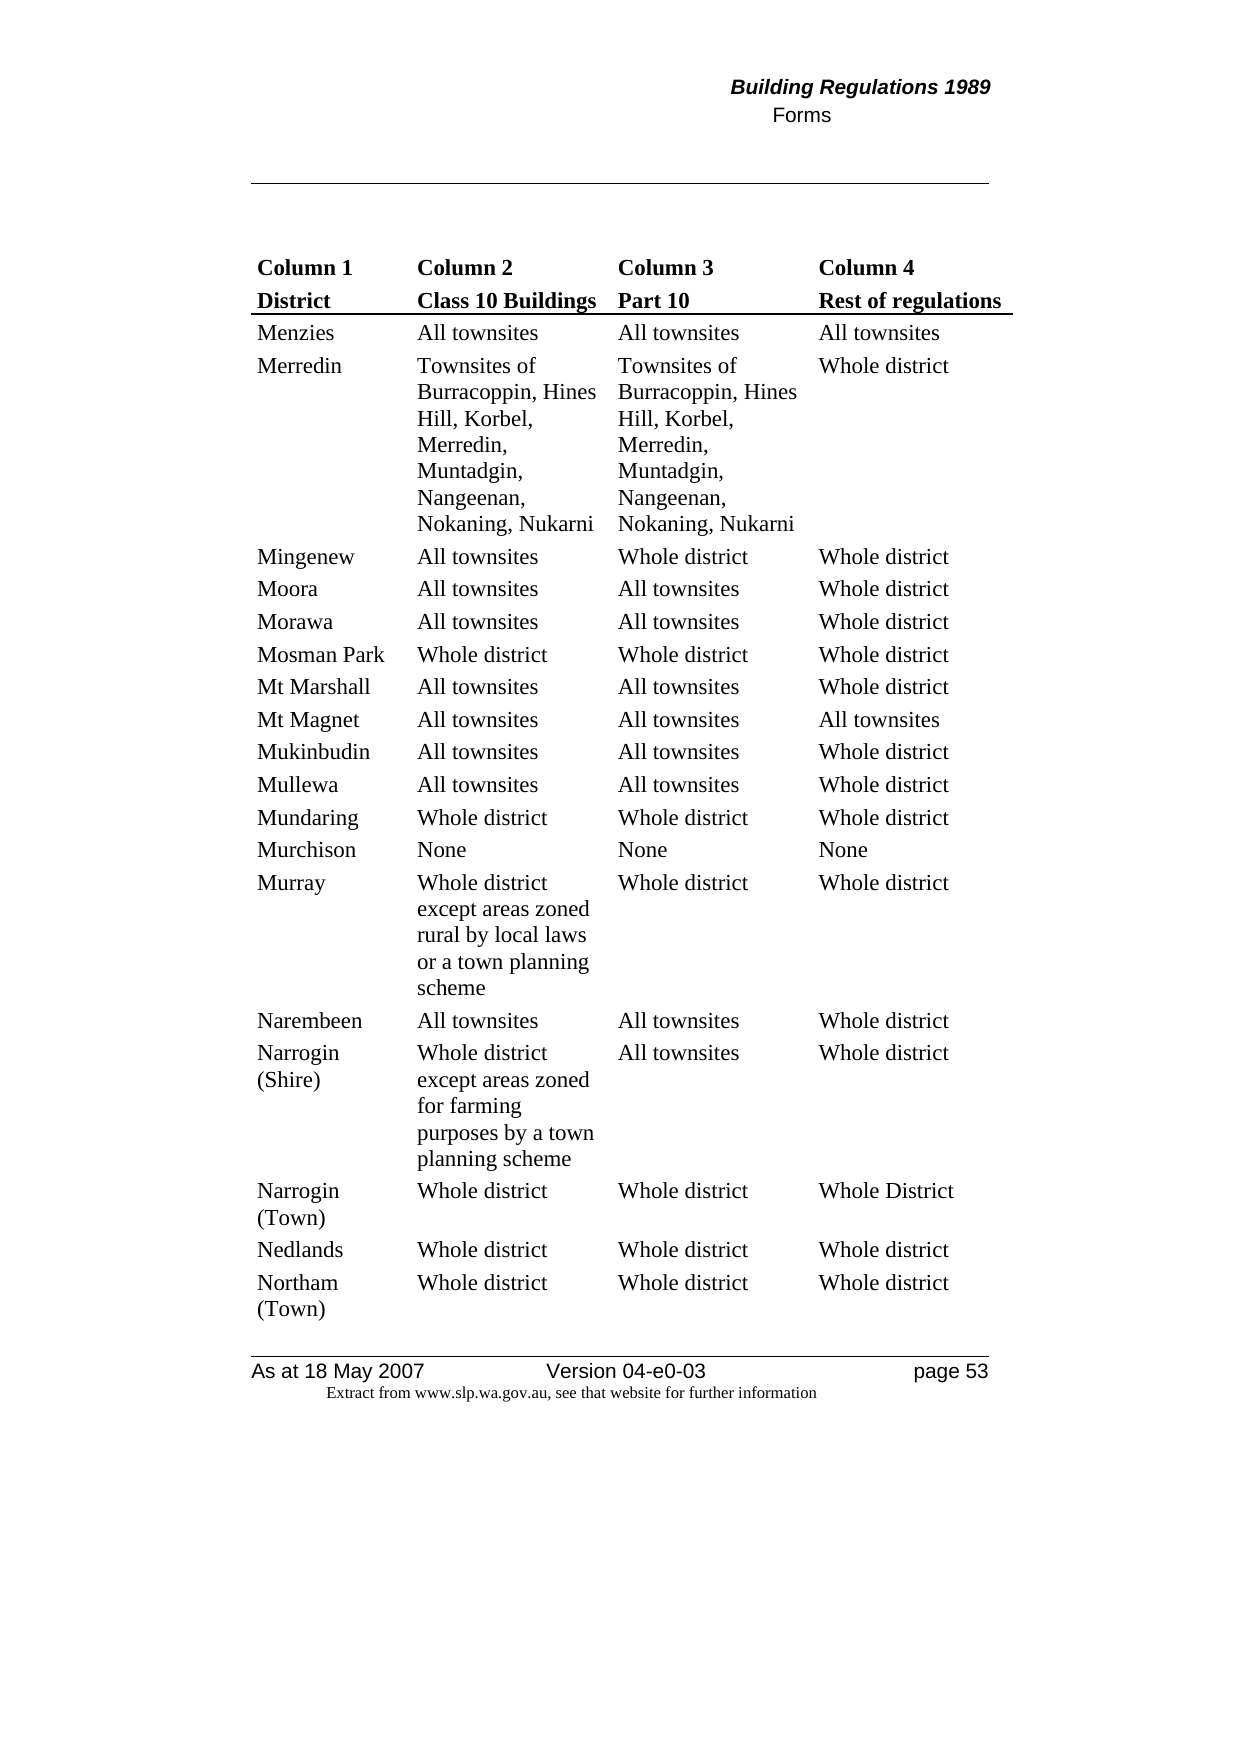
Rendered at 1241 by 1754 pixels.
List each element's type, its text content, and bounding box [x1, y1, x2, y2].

table_cell Whole district [813, 1263, 1013, 1322]
table_cell All townsites [612, 1001, 812, 1033]
table_cell Narrogin (Shire) [251, 1033, 411, 1171]
table_cell Whole district [612, 863, 812, 1001]
table_cell None [813, 830, 1013, 863]
table_cell Whole district [813, 569, 1013, 602]
table_cell All townsites [612, 1033, 812, 1171]
table_cell None [411, 830, 612, 863]
table_cell Mullewa [251, 765, 411, 797]
table_cell Whole district [813, 537, 1013, 569]
table_cell All townsites [411, 732, 612, 765]
table_cell Whole district [813, 1230, 1013, 1263]
table_header Column 3 [612, 248, 812, 281]
table_cell Mukinbudin [251, 732, 411, 765]
table_cell Merredin [251, 346, 411, 537]
table_cell All townsites [612, 667, 812, 699]
table_cell Whole district [612, 537, 812, 569]
table_cell All townsites [411, 667, 612, 699]
table_header Column 1 [251, 248, 411, 281]
table_cell Whole District [813, 1171, 1013, 1230]
table_cell Whole district except areas zoned for farming purposes by a town planning scheme [411, 1033, 612, 1171]
table_cell Townsites of Burracoppin, Hines Hill, Korbel, Merredin, Muntadgin, Nangeenan, Nokaning, Nukarni [612, 346, 812, 537]
table_cell Class 10 Buildings [411, 281, 612, 313]
table_cell Whole district [612, 1263, 812, 1322]
table_cell All townsites [411, 315, 612, 346]
table_cell Part 10 [612, 281, 812, 313]
table_cell Whole district except areas zoned rural by local laws or a town planning scheme [411, 863, 612, 1001]
table_header Column 4 [813, 248, 1013, 281]
table_cell Whole district [813, 667, 1013, 699]
table_cell District [251, 281, 411, 313]
table_cell Whole district [813, 1001, 1013, 1033]
table_cell Moora [251, 569, 411, 602]
table_cell Whole district [813, 602, 1013, 634]
table_cell Whole district [813, 1033, 1013, 1171]
table_cell Whole district [813, 634, 1013, 667]
table_cell Whole district [612, 798, 812, 830]
table_cell All townsites [813, 700, 1013, 732]
table_cell Whole district [813, 346, 1013, 537]
table_cell All townsites [411, 602, 612, 634]
table_cell Mingenew [251, 537, 411, 569]
table_cell All townsites [612, 569, 812, 602]
table_cell Whole district [612, 634, 812, 667]
table_cell Whole district [813, 732, 1013, 765]
table_cell Northam (Town) [251, 1263, 411, 1322]
table_cell Whole district [813, 798, 1013, 830]
table_cell Narembeen [251, 1001, 411, 1033]
table_cell All townsites [411, 537, 612, 569]
table_cell Whole district [612, 1171, 812, 1230]
table_cell Menzies [251, 315, 411, 346]
table_cell Mt Magnet [251, 700, 411, 732]
table_cell All townsites [411, 1001, 612, 1033]
table_cell All townsites [411, 765, 612, 797]
table_cell Nedlands [251, 1230, 411, 1263]
table_cell Murray [251, 863, 411, 1001]
table_cell Whole district [411, 1230, 612, 1263]
table_cell Mosman Park [251, 634, 411, 667]
table_cell All townsites [612, 315, 812, 346]
table_cell Whole district [813, 765, 1013, 797]
table_cell All townsites [612, 765, 812, 797]
table_cell Mt Marshall [251, 667, 411, 699]
table_cell Townsites of Burracoppin, Hines Hill, Korbel, Merredin, Muntadgin, Nangeenan, Nokaning, Nukarni [411, 346, 612, 537]
table_cell All townsites [813, 315, 1013, 346]
table_cell Whole district [411, 798, 612, 830]
table_cell Mundaring [251, 798, 411, 830]
table_cell Murchison [251, 830, 411, 863]
table_cell Whole district [411, 634, 612, 667]
table_header Column 2 [411, 248, 612, 281]
table_cell Narrogin (Town) [251, 1171, 411, 1230]
table_cell Morawa [251, 602, 411, 634]
table_cell All townsites [612, 732, 812, 765]
table_cell All townsites [612, 602, 812, 634]
table_cell Whole district [813, 863, 1013, 1001]
table_cell All townsites [411, 569, 612, 602]
table_cell All townsites [411, 700, 612, 732]
table_cell Whole district [612, 1230, 812, 1263]
table_cell Whole district [411, 1171, 612, 1230]
table_cell All townsites [612, 700, 812, 732]
table_cell Whole district [411, 1263, 612, 1322]
table_cell Rest of regulations [813, 281, 1013, 313]
table_cell None [612, 830, 812, 863]
